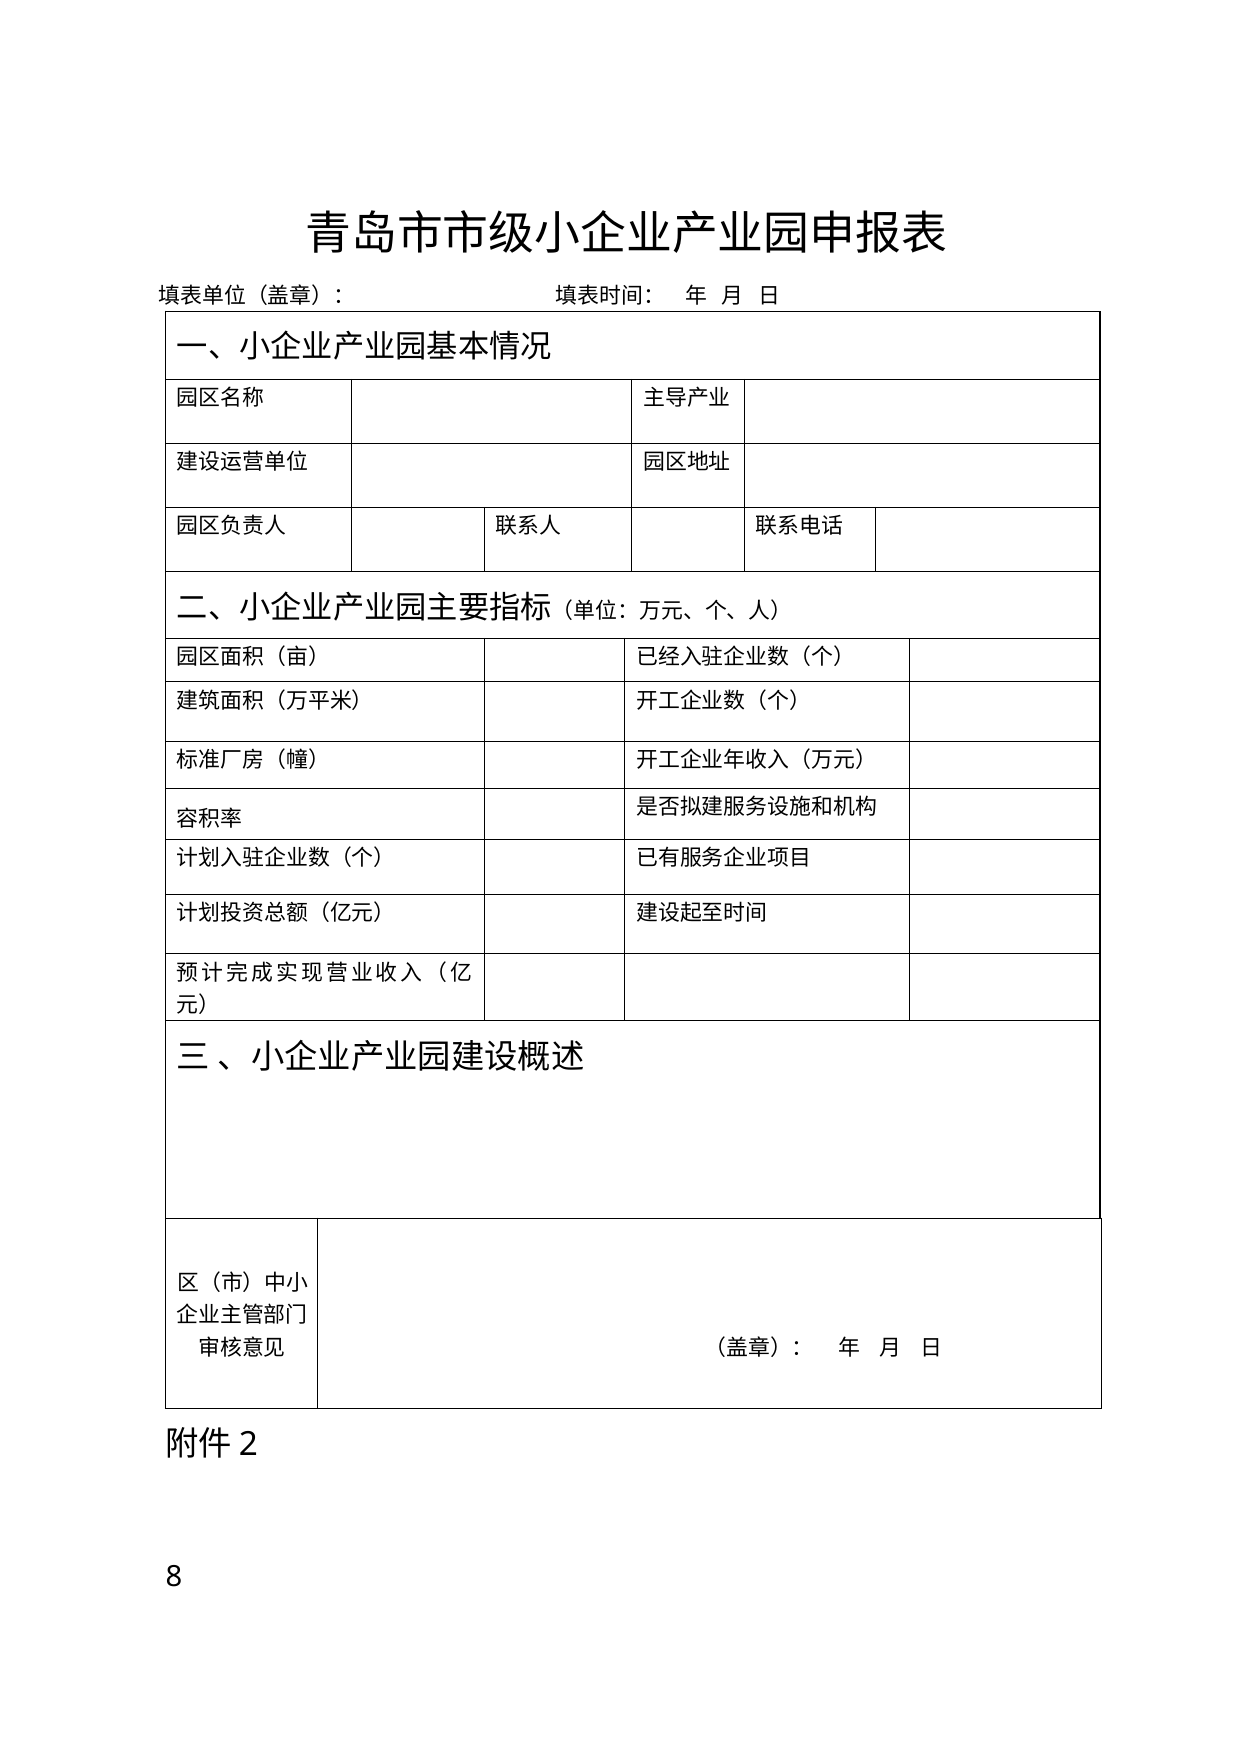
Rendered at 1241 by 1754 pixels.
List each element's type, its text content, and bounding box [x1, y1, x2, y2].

table_cell 主导产业 [632, 380, 744, 443]
table_cell 园区地址 [632, 444, 744, 507]
table_cell 预计完成实现营业收入（亿元） [166, 954, 484, 1020]
table_cell [745, 380, 1099, 443]
table_cell [485, 954, 624, 1020]
table_cell 标准厂房（幢） [166, 742, 484, 787]
table_cell [910, 742, 1099, 787]
table_cell [910, 639, 1099, 681]
table_cell 已有服务企业项目 [625, 840, 909, 894]
table_cell 计划入驻企业数（个） [166, 840, 484, 894]
table_cell [632, 508, 744, 571]
table_cell 开工企业数（个） [625, 682, 909, 741]
table_cell [876, 508, 1099, 571]
table_cell [352, 508, 484, 571]
table_cell [745, 444, 1099, 507]
table_cell [485, 840, 624, 894]
table_cell [910, 954, 1099, 1020]
table_cell [910, 682, 1099, 741]
table_cell 建筑面积（万平米） [166, 682, 484, 741]
text 青岛市市级小企业产业园申报表 [165, 181, 1087, 278]
text 附件2 [165, 1409, 1087, 1467]
table_cell [910, 789, 1099, 839]
table_cell [352, 444, 631, 507]
table_cell 园区名称 [166, 380, 351, 443]
table_cell [485, 682, 624, 741]
table_cell 容积率 [166, 789, 484, 839]
table_cell （盖章）： 年 月 日 [318, 1219, 1101, 1407]
table_cell 区（市）中小企业主管部门审核意见 [166, 1219, 317, 1407]
table_cell 联系人 [485, 508, 631, 571]
table_cell 二、小企业产业园主要指标（单位：万元、个、人） [166, 572, 1099, 638]
table_cell [485, 742, 624, 787]
table_header 一、小企业产业园基本情况 [166, 312, 1099, 379]
table_cell [485, 789, 624, 839]
table_cell [910, 840, 1099, 894]
table_cell 是否拟建服务设施和机构 [625, 789, 909, 839]
table_cell 已经入驻企业数（个） [625, 639, 909, 681]
table_cell 园区面积（亩） [166, 639, 484, 681]
table_cell 园区负责人 [166, 508, 351, 571]
table_cell 三 、小企业产业园建设概述 [166, 1021, 1099, 1217]
table_cell 计划投资总额（亿元） [166, 895, 484, 953]
text 填表单位（盖章）： 填表时间： 年 月 日 [147, 278, 1087, 311]
table_cell [910, 895, 1099, 953]
table_cell 建设起至时间 [625, 895, 909, 953]
table_cell [625, 954, 909, 1020]
table_cell 开工企业年收入（万元） [625, 742, 909, 787]
table_cell 联系电话 [745, 508, 875, 571]
table_cell [485, 895, 624, 953]
table_cell [352, 380, 631, 443]
table_cell 建设运营单位 [166, 444, 351, 507]
table_cell [485, 639, 624, 681]
